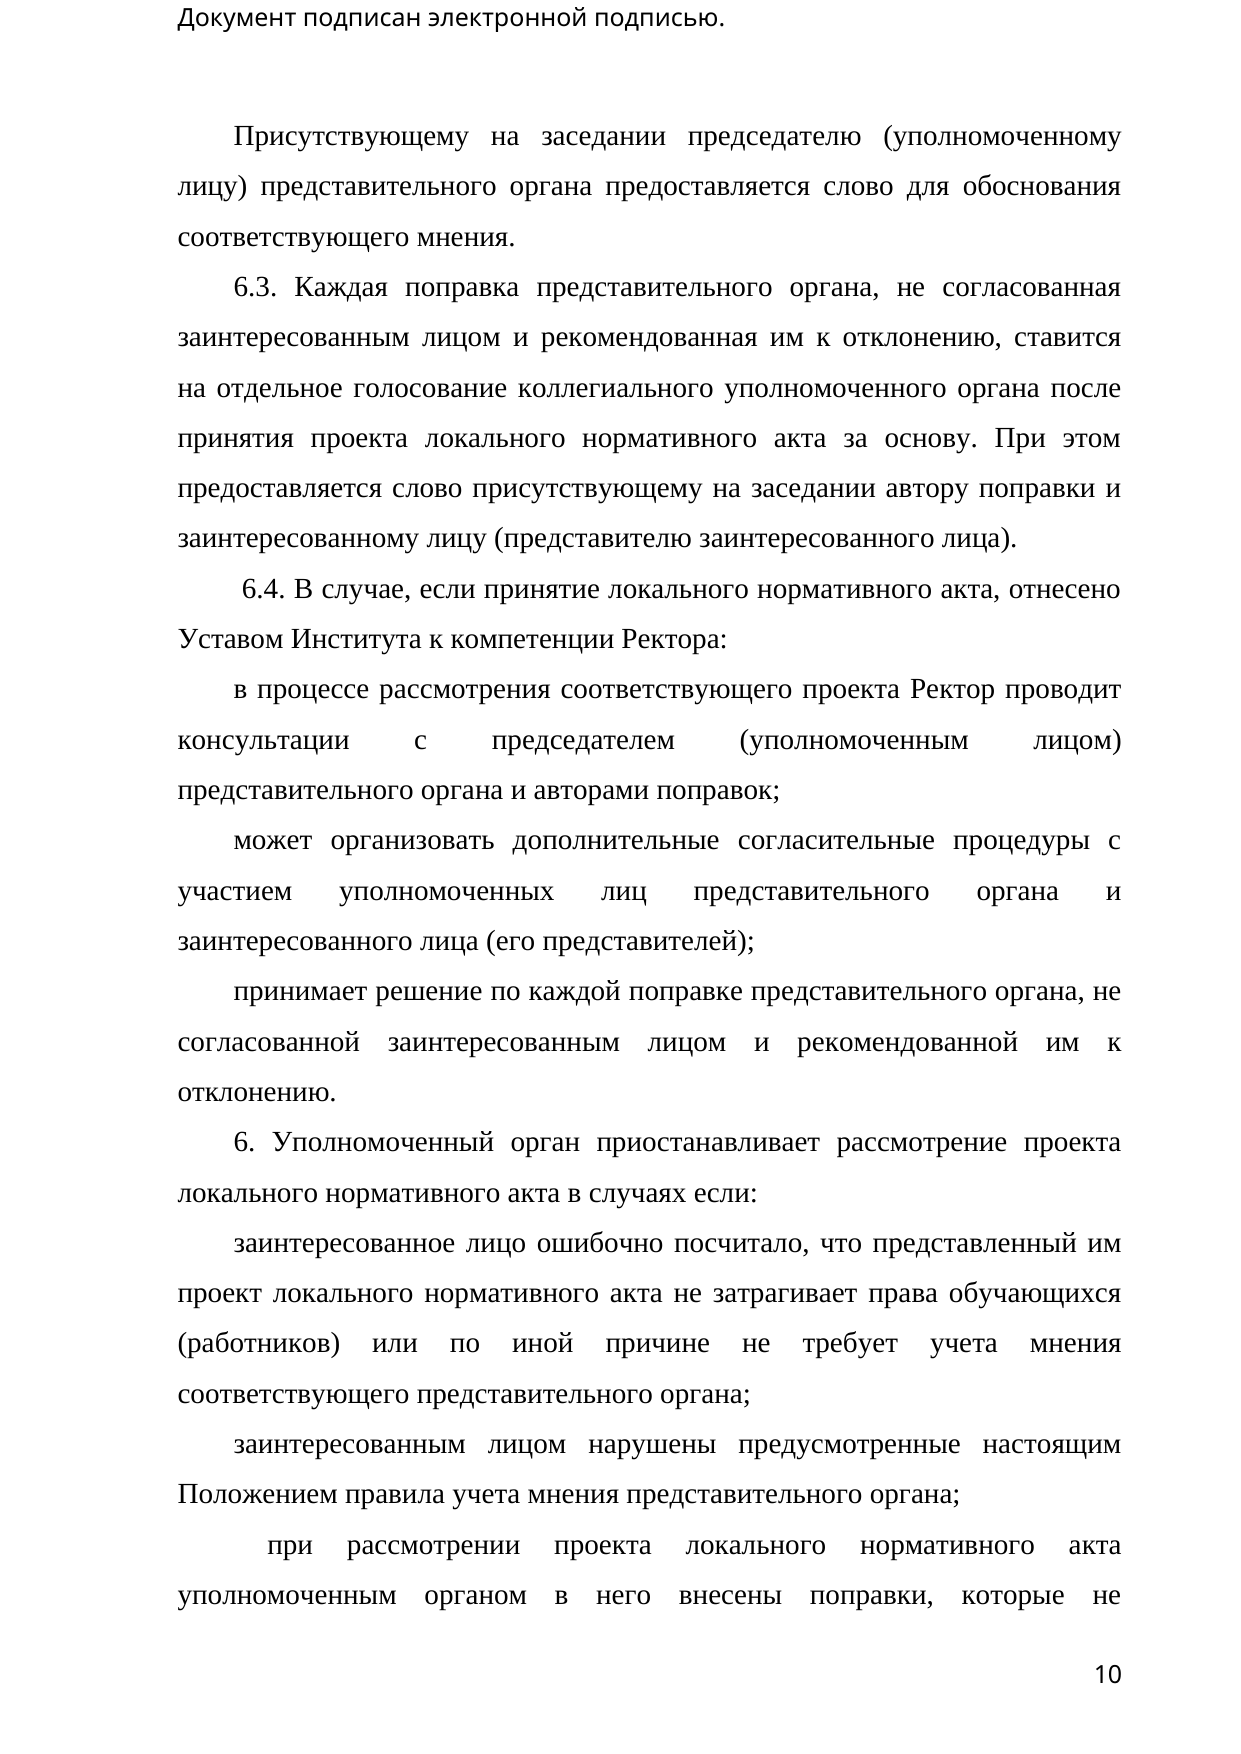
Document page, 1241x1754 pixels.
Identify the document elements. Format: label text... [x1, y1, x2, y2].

text 6. Уполномоченный орган приостанавливает рассмотрение проекта локального нормативного акта в случаях если: [177, 1124, 1122, 1208]
text Присутствующему на заседании председателю (уполномоченному лицу) представительного органа предоставляется слово для обоснования соответствующего мнения. [177, 118, 1122, 252]
text заинтересованное лицо ошибочно посчитало, что представленный им проект локального нормативного акта не затрагивает права обучающихся (работников) или по иной причине не требует учета мнения соответствующего представительного органа; [177, 1225, 1122, 1409]
text 6.3. Каждая поправка представительного органа, не согласованная заинтересованным лицом и рекомендованная им к отклонению, ставится на отдельное голосование коллегиального уполномоченного органа после принятия проекта локального нормативного акта за основу. При этом предоставляется слово присутствующему на заседании автору поправки и заинтересованному лицу (представителю заинтересованного лица). [177, 269, 1122, 554]
text 6.4. В случае, если принятие локального нормативного акта, отнесено Уставом Института к компетенции Ректора: [177, 571, 1122, 655]
text может организовать дополнительные согласительные процедуры с участием уполномоченных лиц представительного органа и заинтересованного лица (его представителей); [177, 822, 1122, 957]
text принимает решение по каждой поправке представительного органа, не согласованной заинтересованным лицом и рекомендованной им к отклонению. [177, 973, 1122, 1108]
text заинтересованным лицом нарушены предусмотренные настоящим Положением правила учета мнения представительного органа; [177, 1426, 1122, 1510]
text в процессе рассмотрения соответствующего проекта Ректор проводит консультации с председателем (уполномоченным лицом) представительного органа и авторами поправок; [177, 672, 1122, 806]
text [177, 1527, 1122, 1611]
